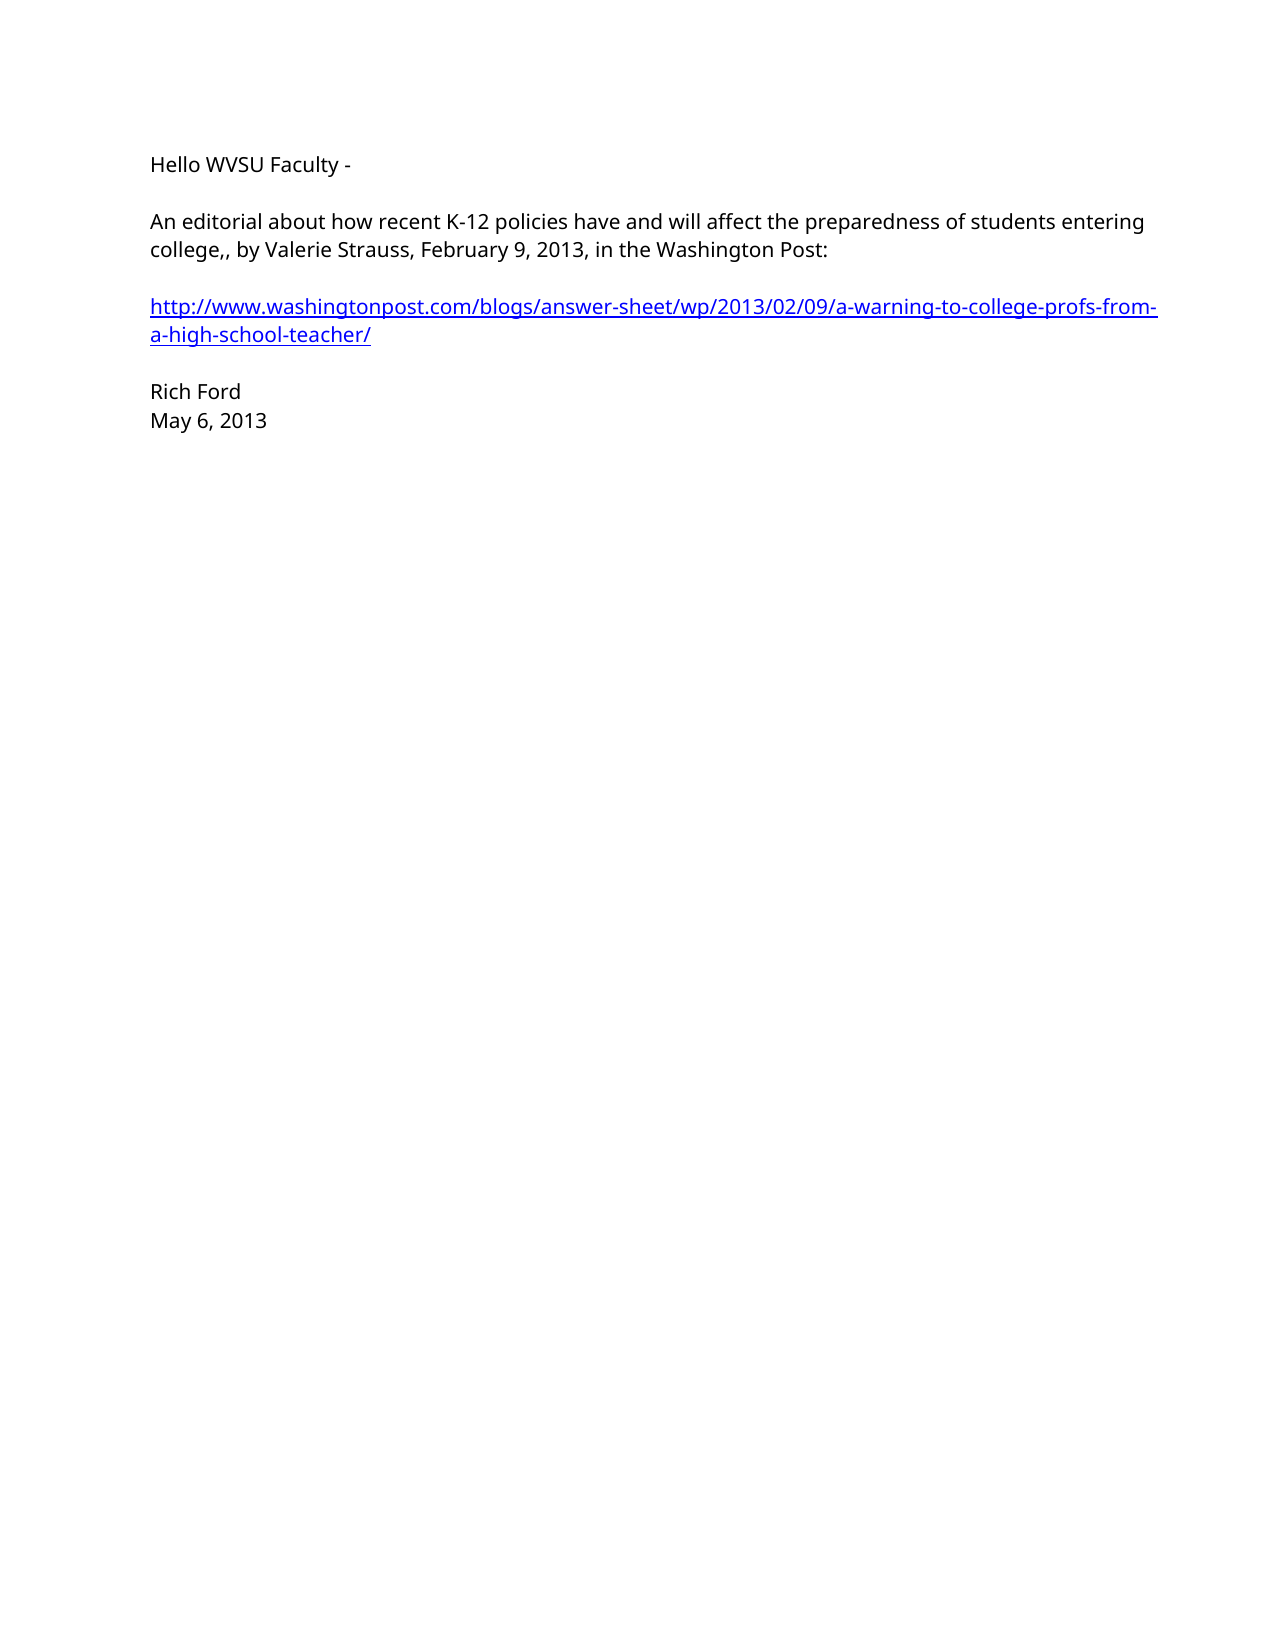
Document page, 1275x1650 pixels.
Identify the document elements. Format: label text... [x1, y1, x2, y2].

text An editorial about how recent K-12 policies have and will affect the preparedness of students entering college,, by Valerie Strauss, February 9, 2013, in the Washington Post: [150, 207, 1170, 264]
text Hello WVSU Faculty - [150, 150, 1170, 178]
text Rich Ford [150, 377, 1170, 406]
text http://www.washingtonpost.com/blogs/answer-sheet/wp/2013/02/09/a-warning-to-college-profs-from-a-high-school-teacher/ [150, 292, 1170, 349]
text May 6, 2013 [150, 406, 1170, 434]
